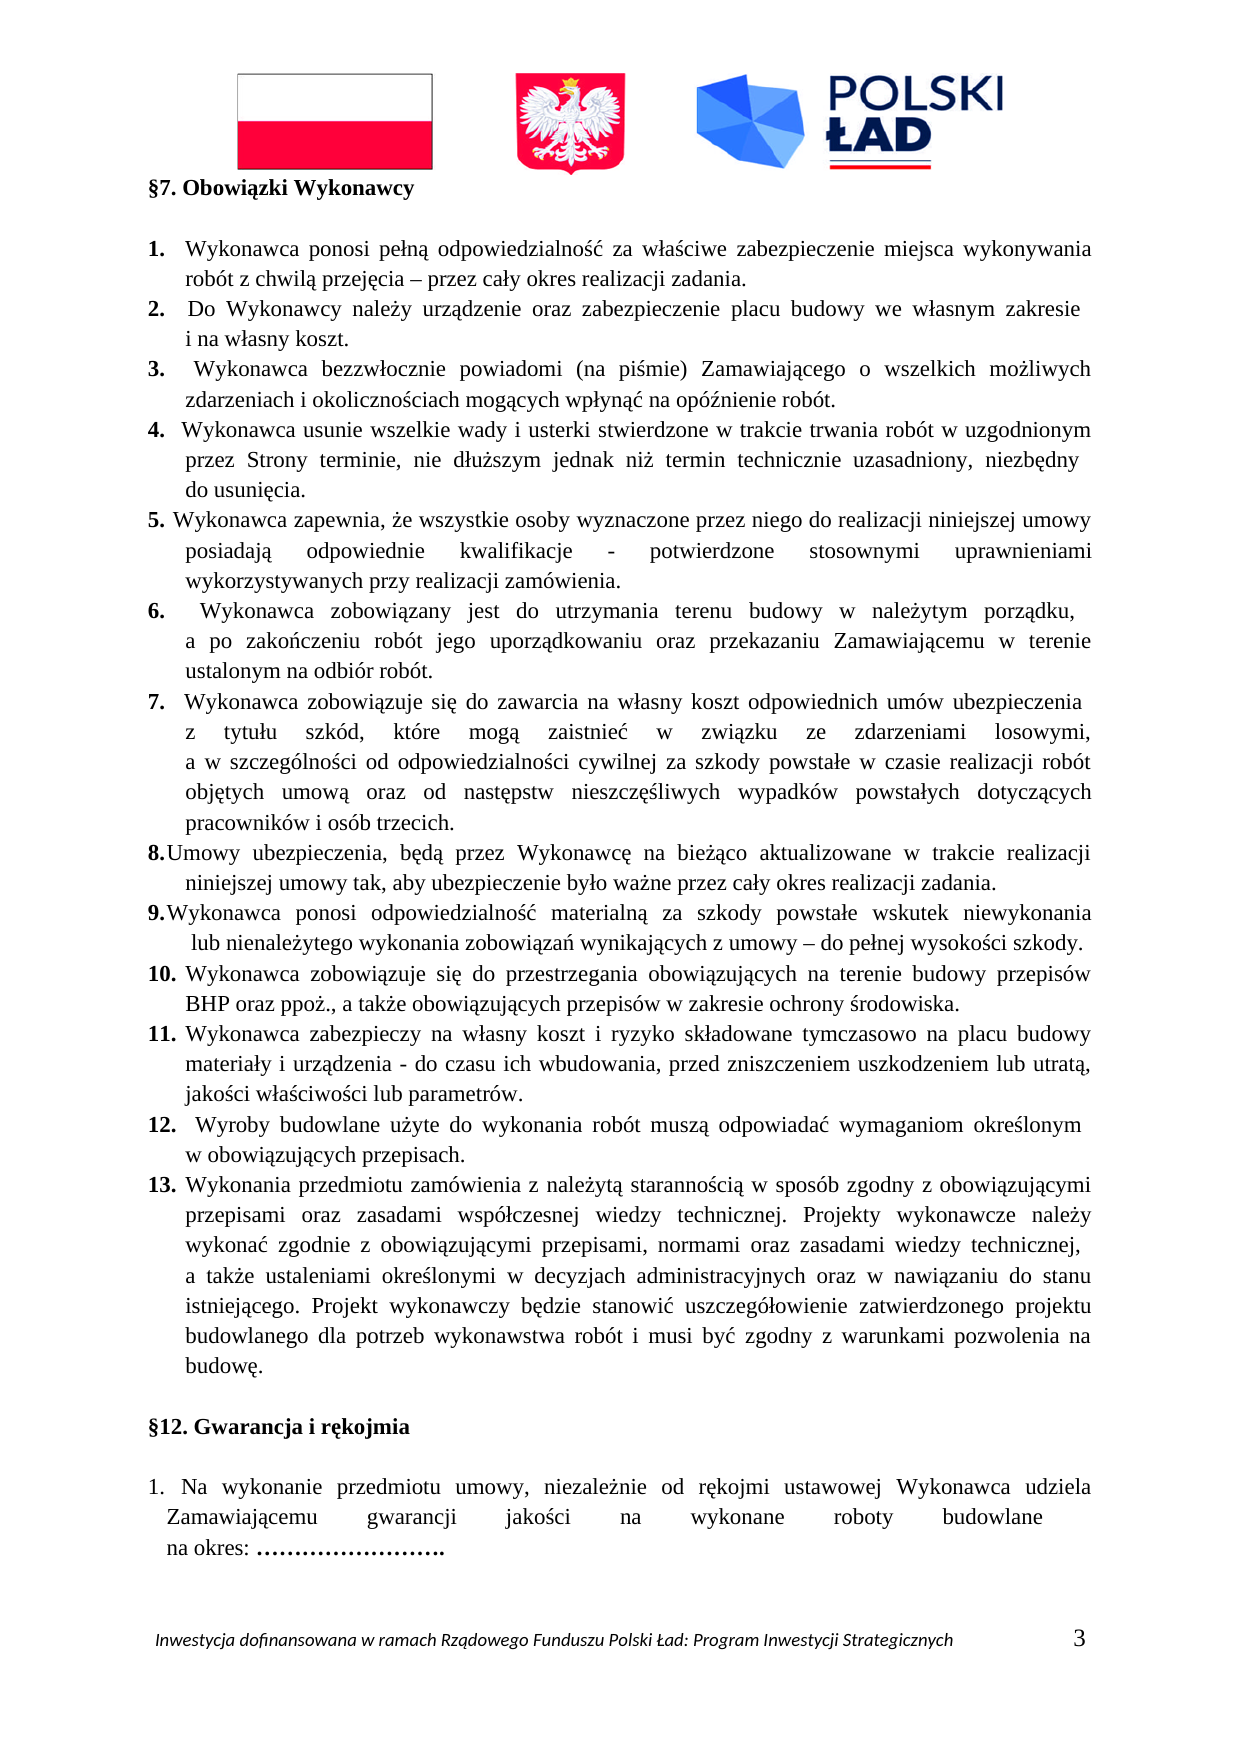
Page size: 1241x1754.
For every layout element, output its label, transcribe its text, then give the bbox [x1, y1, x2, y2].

list Wykonawca ponosi odpowiedzialność materialną za szkody powstałe wskutek niewykonania lub nienależytego wykonania zobowiązań wynikających z umowy – do pełnej wysokości szkody. [148, 899, 1093, 956]
text §7. Obowiązki Wykonawcy [148, 174, 1093, 201]
list Wykonawca zapewnia, że wszystkie osoby wyznaczone przez niego do realizacji niniejszej umowy posiadają odpowiednie kwalifikacje - potwierdzone stosownymi uprawnieniami wykorzystywanych przy realizacji zamówienia. [148, 506, 1093, 593]
list Wykonawca zobowiązany jest do utrzymania terenu budowy w należytym porządku, a po zakończeniu robót jego uporządkowaniu oraz przekazaniu Zamawiającemu w terenie ustalonym na odbiór robót. [148, 597, 1093, 684]
list Wykonawca usunie wszelkie wady i usterki stwierdzone w trakcie trwania robót w uzgodnionym przez Strony terminie, nie dłuższym jednak niż termin technicznie uzasadniony, niezbędny do usunięcia. [148, 416, 1093, 503]
list Na wykonanie przedmiotu umowy, niezależnie od rękojmi ustawowej Wykonawca udziela Zamawiającemu gwarancji jakości na wykonane roboty budowlane na okres: ……………………. [148, 1473, 1093, 1560]
list Wykonawca zabezpieczy na własny koszt i ryzyko składowane tymczasowo na placu budowy materiały i urządzenia - do czasu ich wbudowania, przed zniszczeniem uszkodzeniem lub utratą, jakości właściwości lub parametrów. [148, 1020, 1093, 1107]
list Wykonawca ponosi pełną odpowiedzialność za właściwe zabezpieczenie miejsca wykonywania robót z chwilą przejęcia – przez cały okres realizacji zadania. [148, 234, 1093, 291]
list Wykonawca zobowiązuje się do zawarcia na własny koszt odpowiednich umów ubezpieczenia z tytułu szkód, które mogą zaistnieć w związku ze zdarzeniami losowymi, a w szczególności od odpowiedzialności cywilnej za szkody powstałe w czasie realizacji robót objętych umową oraz od następstw nieszczęśliwych wypadków powstałych dotyczących pracowników i osób trzecich. [148, 688, 1093, 835]
list Wykonawca zobowiązuje się do przestrzegania obowiązujących na terenie budowy przepisów BHP oraz ppoż., a także obowiązujących przepisów w zakresie ochrony środowiska. [148, 959, 1093, 1016]
list Wyroby budowlane użyte do wykonania robót muszą odpowiadać wymaganiom określonym w obowiązujących przepisach. [148, 1111, 1093, 1167]
list Umowy ubezpieczenia, będą przez Wykonawcę na bieżąco aktualizowane w trakcie realizacji niniejszej umowy tak, aby ubezpieczenie było ważne przez cały okres realizacji zadania. [148, 839, 1093, 895]
text §12. Gwarancja i rękojmia [148, 1413, 1093, 1439]
picture [237, 73, 1003, 175]
list Wykonawca bezzwłocznie powiadomi (na piśmie) Zamawiającego o wszelkich możliwych zdarzeniach i okolicznościach mogących wpłynąć na opóźnienie robót. [148, 355, 1093, 412]
list Do Wykonawcy należy urządzenie oraz zabezpieczenie placu budowy we własnym zakresie i na własny koszt. [148, 295, 1093, 352]
list Wykonania przedmiotu zamówienia z należytą starannością w sposób zgodny z obowiązującymi przepisami oraz zasadami współczesnej wiedzy technicznej. Projekty wykonawcze należy wykonać zgodnie z obowiązującymi przepisami, normami oraz zasadami wiedzy technicznej, a także ustaleniami określonymi w decyzjach administracyjnych oraz w nawiązaniu do stanu istniejącego. Projekt wykonawczy będzie stanowić uszczegółowienie zatwierdzonego projektu budowlanego dla potrzeb wykonawstwa robót i musi być zgodny z warunkami pozwolenia na budowę. [148, 1171, 1093, 1379]
